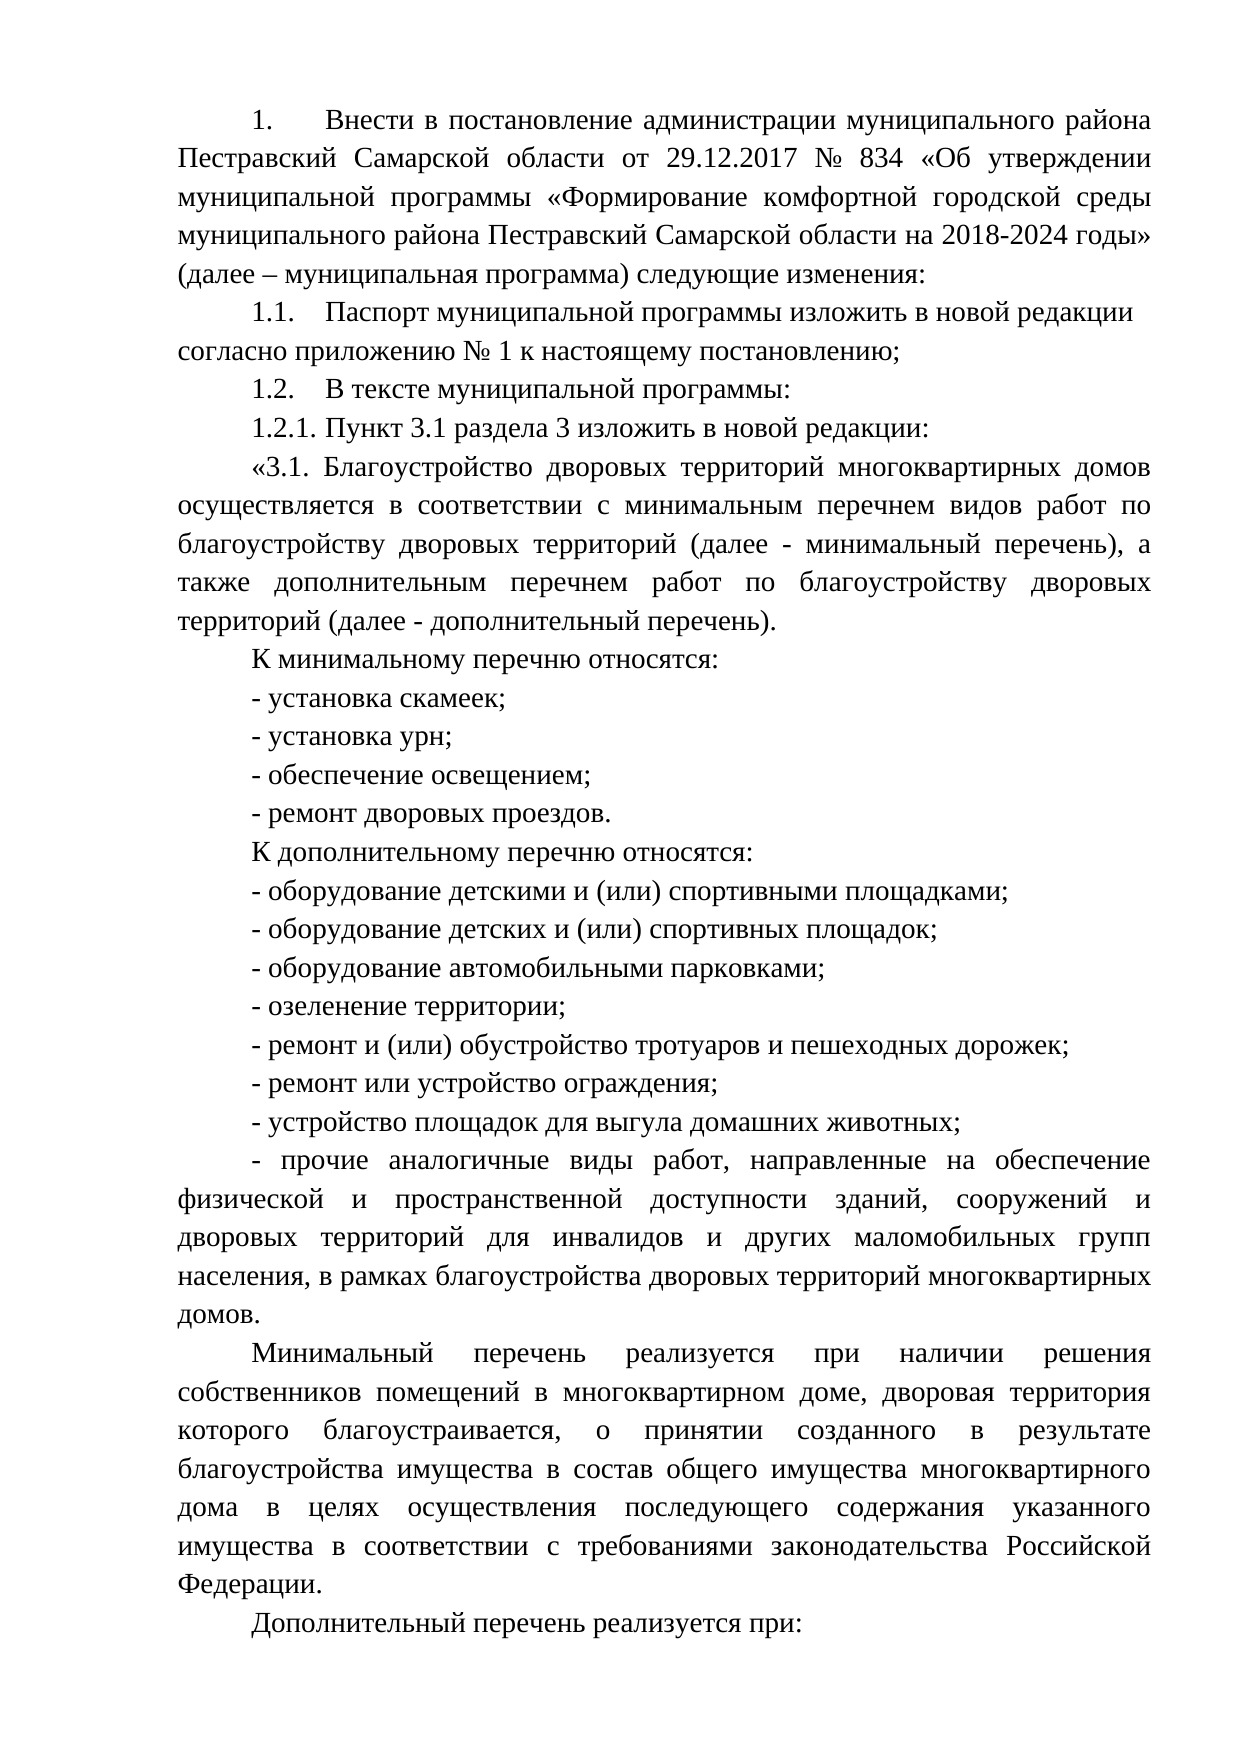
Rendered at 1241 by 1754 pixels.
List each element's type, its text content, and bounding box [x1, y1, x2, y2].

text - установка скамеек; [177, 680, 1152, 713]
text - прочие аналогичные виды работ, направленные на обеспечение физической и пространственной доступности зданий, сооружений и дворовых территорий для инвалидов и других маломобильных групп населения, в рамках благоустройства дворовых территорий многоквартирных домов. [177, 1142, 1152, 1330]
text К минимальному перечню относятся: [177, 641, 1152, 675]
list Пункт 3.1 раздела 3 изложить в новой редакции: [177, 410, 1152, 444]
text - оборудование детских и (или) спортивных площадок; [177, 911, 1152, 945]
text - оборудование детскими и (или) спортивными площадками; [177, 873, 1152, 906]
text - оборудование автомобильными парковками; [177, 950, 1152, 983]
list В тексте муниципальной программы: [177, 372, 1152, 405]
text - обеспечение освещением; [177, 757, 1152, 791]
text - установка урн; [177, 718, 1152, 752]
list Внести в постановление администрации муниципального района Пестравский Самарской области от 29.12.2017 № 834 «Об утверждении муниципальной программы «Формирование комфортной городской среды муниципального района Пестравский Самарской области на 2018-2024 годы» (далее – муниципальная программа) следующие изменения: [177, 102, 1152, 289]
text - устройство площадок для выгула домашних животных; [177, 1104, 1152, 1137]
text - озеленение территории; [177, 988, 1152, 1022]
list Паспорт муниципальной программы изложить в новой редакции согласно приложению № 1 к настоящему постановлению; [177, 294, 1152, 367]
text К дополнительному перечню относятся: [177, 834, 1152, 868]
text - ремонт дворовых проездов. [177, 796, 1152, 829]
text - ремонт и (или) обустройство тротуаров и пешеходных дорожек; [177, 1027, 1152, 1060]
text Дополнительный перечень реализуется при: [177, 1605, 1152, 1638]
text - ремонт или устройство ограждения; [177, 1065, 1152, 1099]
text «3.1. Благоустройство дворовых территорий многоквартирных домов осуществляется в соответствии с минимальным перечнем видов работ по благоустройству дворовых территорий (далее - минимальный перечень), а также дополнительным перечнем работ по благоустройству дворовых территорий (далее - дополнительный перечень). [177, 449, 1152, 636]
text Минимальный перечень реализуется при наличии решения собственников помещений в многоквартирном доме, дворовая территория которого благоустраивается, о принятии созданного в результате благоустройства имущества в состав общего имущества многоквартирного дома в целях осуществления последующего содержания указанного имущества в соответствии с требованиями законодательства Российской Федерации. [177, 1335, 1152, 1600]
